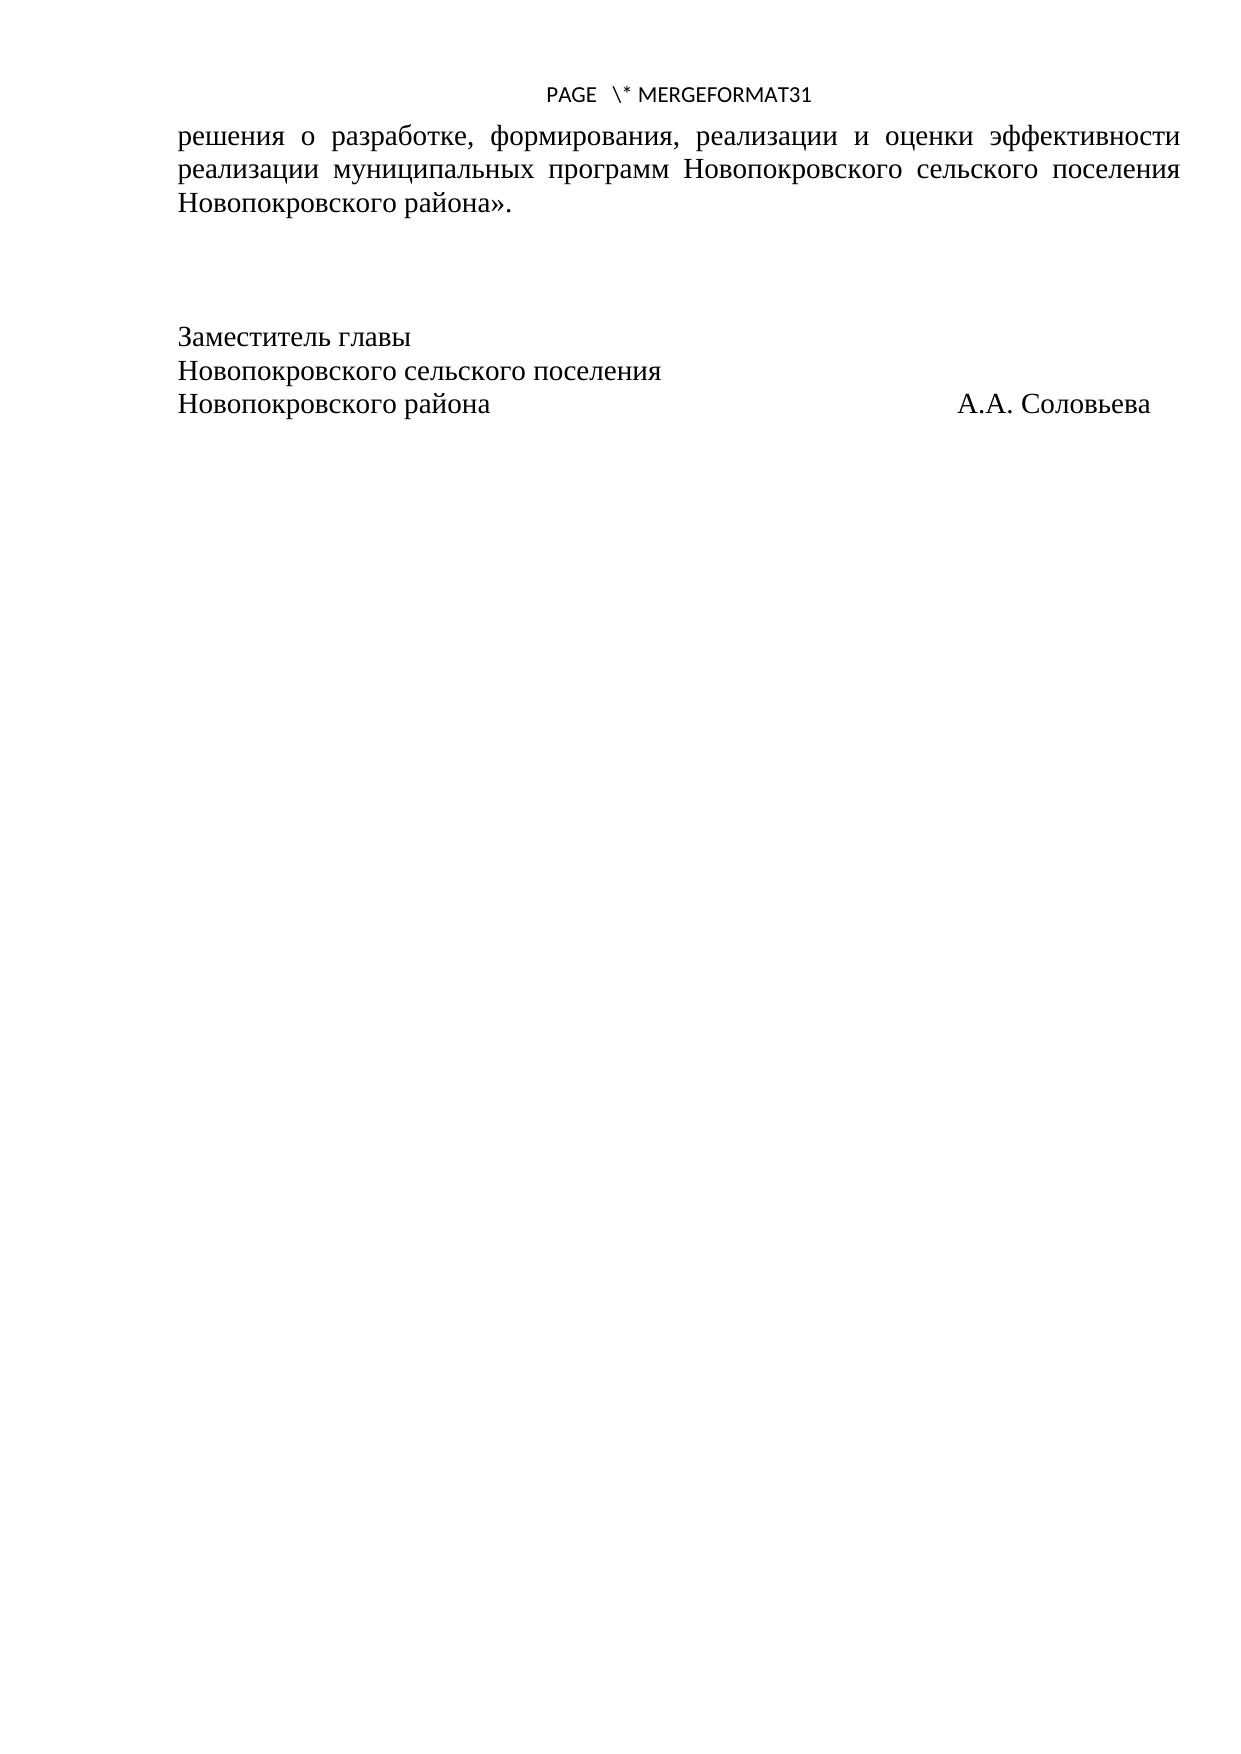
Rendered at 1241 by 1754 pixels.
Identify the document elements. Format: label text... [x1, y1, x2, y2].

text Новопокровского сельского поселения [177, 353, 1181, 386]
text Новопокровского района А.А. Соловьева [177, 386, 1181, 420]
text Заместитель главы [177, 319, 1181, 353]
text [177, 118, 1181, 219]
